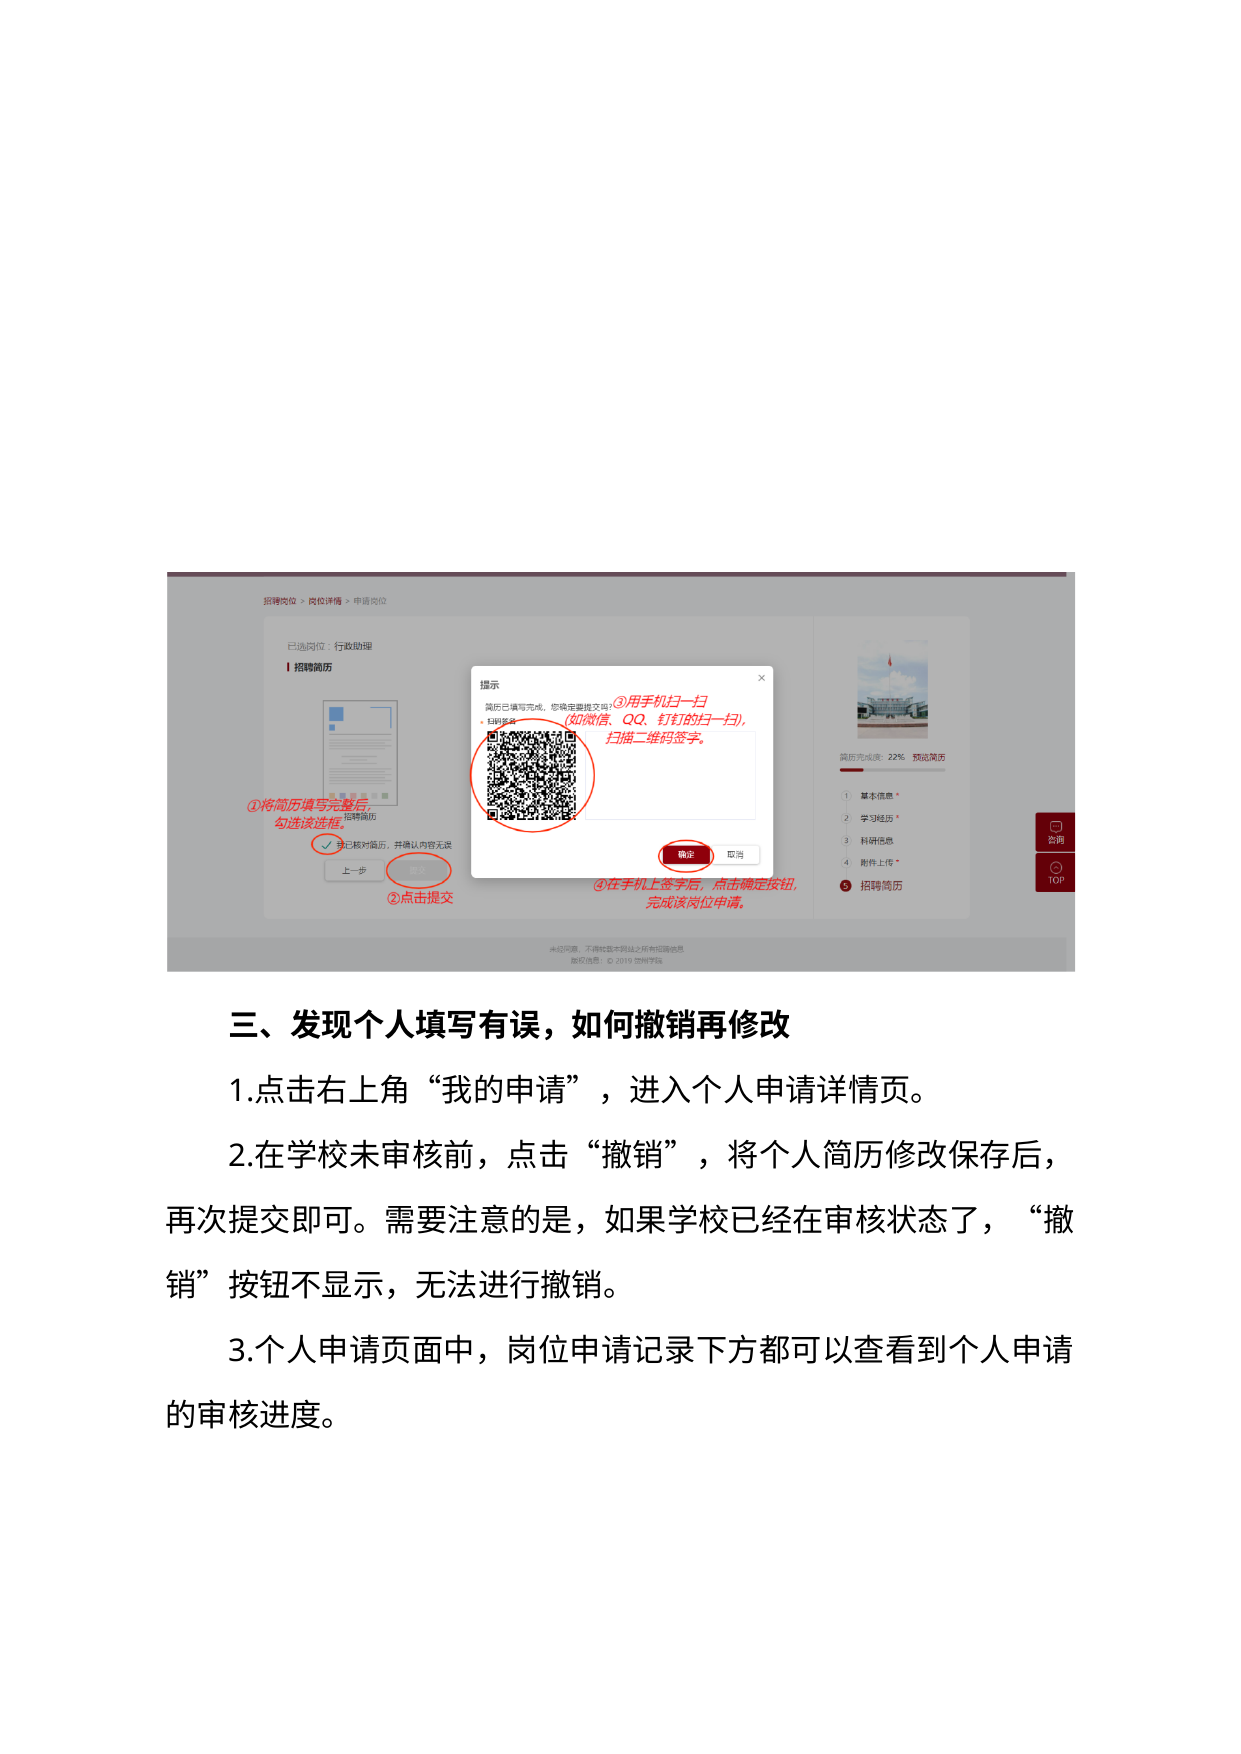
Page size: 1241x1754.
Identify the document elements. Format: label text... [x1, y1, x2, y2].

text 3.个人申请页面中，岗位申请记录下方都可以查看到个人申请的审核进度。 [165, 1316, 1075, 1446]
text 1.点击右上角“我的申请”，进入个人申请详情页。 [165, 1056, 1075, 1121]
text 2.在学校未审核前，点击“撤销”，将个人简历修改保存后，再次提交即可。需要注意的是，如果学校已经在审核状态了，“撤销”按钮不显示，无法进行撤销。 [165, 1121, 1075, 1316]
picture [167, 572, 1076, 972]
